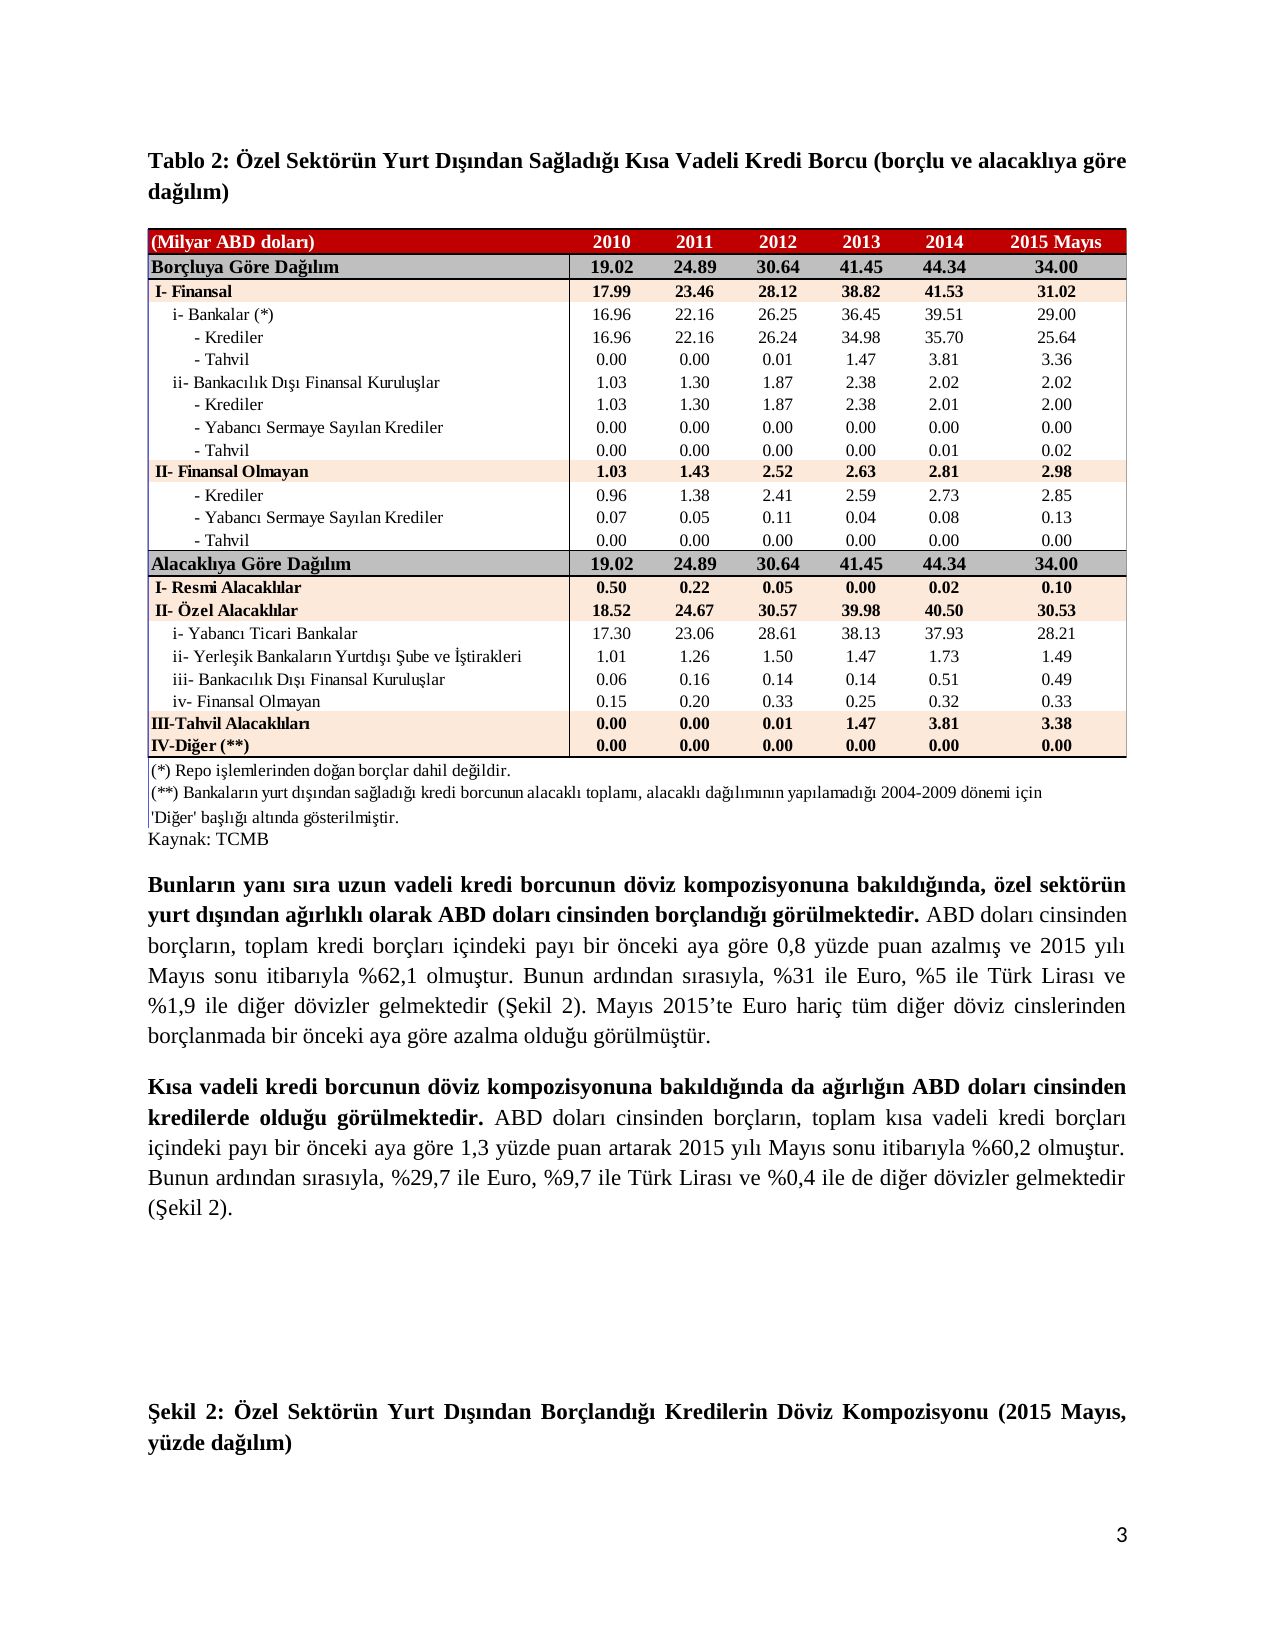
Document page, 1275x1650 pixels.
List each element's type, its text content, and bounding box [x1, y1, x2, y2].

text Şekil 2: Özel Sektörün Yurt Dışından Borçlandığı Kredilerin Döviz Kompozisyonu (2015 Mayıs, yüzde dağılım) [148, 1398, 1127, 1455]
text Kısa vadeli kredi borcunun döviz kompozisyonuna bakıldığında da ağırlığın ABD doları cinsinden kredilerde olduğu görülmektedir. ABD doları cinsinden borçların, toplam kısa vadeli kredi borçları içindeki payı bir önceki aya göre 1,3 yüzde puan artarak 2015 yılı Mayıs sonu itibarıyla %60,2 olmuştur. Bunun ardından sırasıyla, %29,7 ile Euro, %9,7 ile Türk Lirası ve %0,4 ile de diğer dövizler gelmektedir (Şekil 2). [148, 1073, 1127, 1221]
text Tablo 2: Özel Sektörün Yurt Dışından Sağladığı Kısa Vadeli Kredi Borcu (borçlu ve alacaklıya göre dağılım) [148, 148, 1127, 204]
text Kaynak: TCMB [148, 828, 1127, 850]
text Bunların yanı sıra uzun vadeli kredi borcunun döviz kompozisyonuna bakıldığında, özel sektörün yurt dışından ağırlıklı olarak ABD doları cinsinden borçlandığı görülmektedir. ABD doları cinsinden borçların, toplam kredi borçları içindeki payı bir önceki aya göre 0,8 yüzde puan azalmış ve 2015 yılı Mayıs sonu itibarıyla %62,1 olmuştur. Bunun ardından sırasıyla, %31 ile Euro, %5 ile Türk Lirası ve %1,9 ile diğer dövizler gelmektedir (Şekil 2). Mayıs 2015’te Euro hariç tüm diğer döviz cinslerinden borçlanmada bir önceki aya göre azalma olduğu görülmüştür. [148, 871, 1127, 1049]
